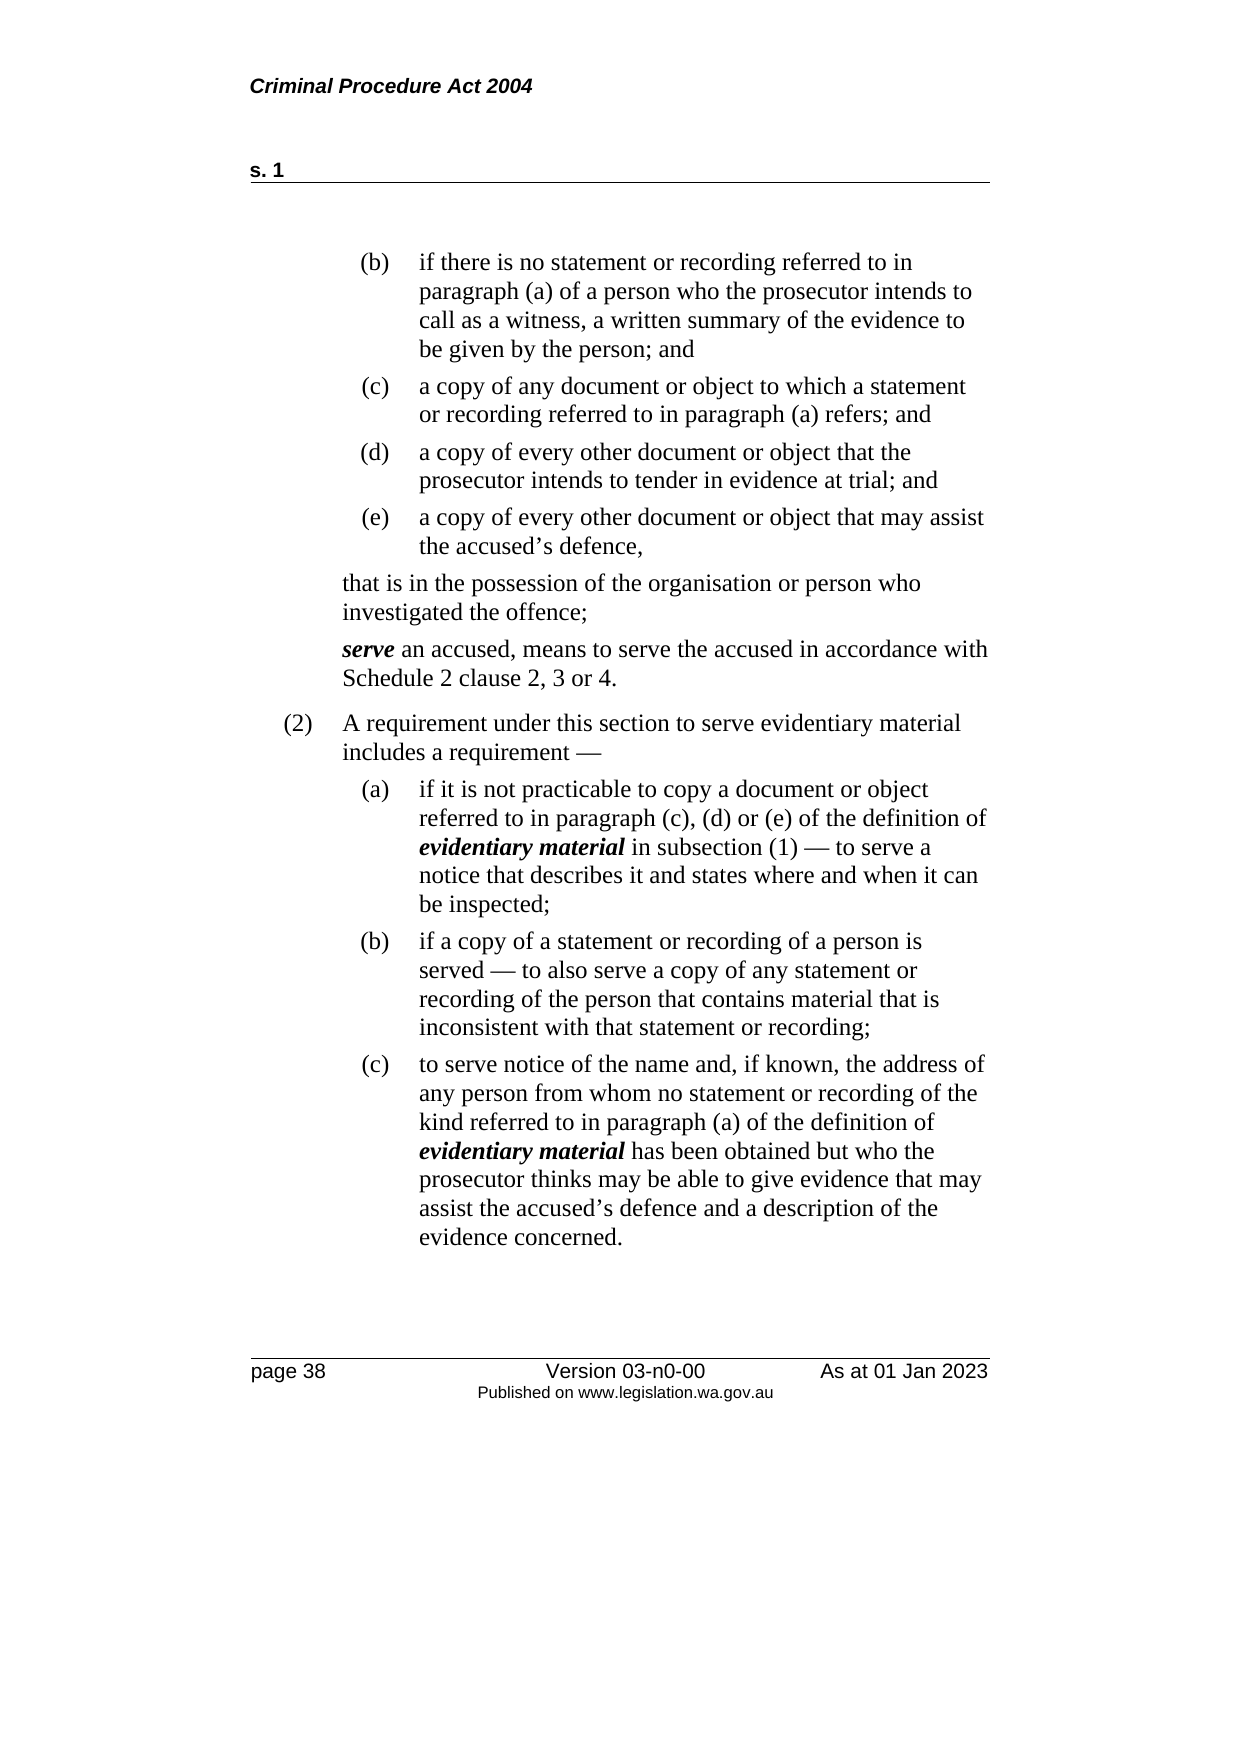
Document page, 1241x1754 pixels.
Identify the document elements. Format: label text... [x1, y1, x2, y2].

text (c) a copy of any document or object to which a statement or recording referred to in paragraph (a) refers; and [251, 371, 990, 428]
text (b) if there is no statement or recording referred to in paragraph (a) of a person who the prosecutor intends to call as a witness, a written summary of the evidence to be given by the person; and [251, 247, 990, 362]
text (d) a copy of every other document or object that the prosecutor intends to tender in evidence at trial; and [251, 437, 990, 494]
text that is in the possession of the organisation or person who investigated the offence; [251, 568, 990, 626]
text (c) to serve notice of the name and, if known, the address of any person from whom no statement or recording of the kind referred to in paragraph (a) of the definition of evidentiary material has been obtained but who the prosecutor thinks may be able to give evidence that may assist the accused’s defence and a description of the evidence concerned. [251, 1049, 990, 1251]
text (2) A requirement under this section to serve evidentiary material includes a requirement — [251, 708, 990, 766]
text (a) if it is not practicable to copy a document or object referred to in paragraph (c), (d) or (e) of the definition of evidentiary material in subsection (1) — to serve a notice that describes it and states where and when it can be inspected; [251, 774, 990, 918]
text (b) if a copy of a statement or recording of a person is served — to also serve a copy of any statement or recording of the person that contains material that is inconsistent with that statement or recording; [251, 926, 990, 1041]
text (e) a copy of every other document or object that may assist the accused’s defence, [251, 502, 990, 560]
text serve an accused, means to serve the accused in accordance with Schedule 2 clause 2, 3 or 4. [251, 634, 990, 692]
